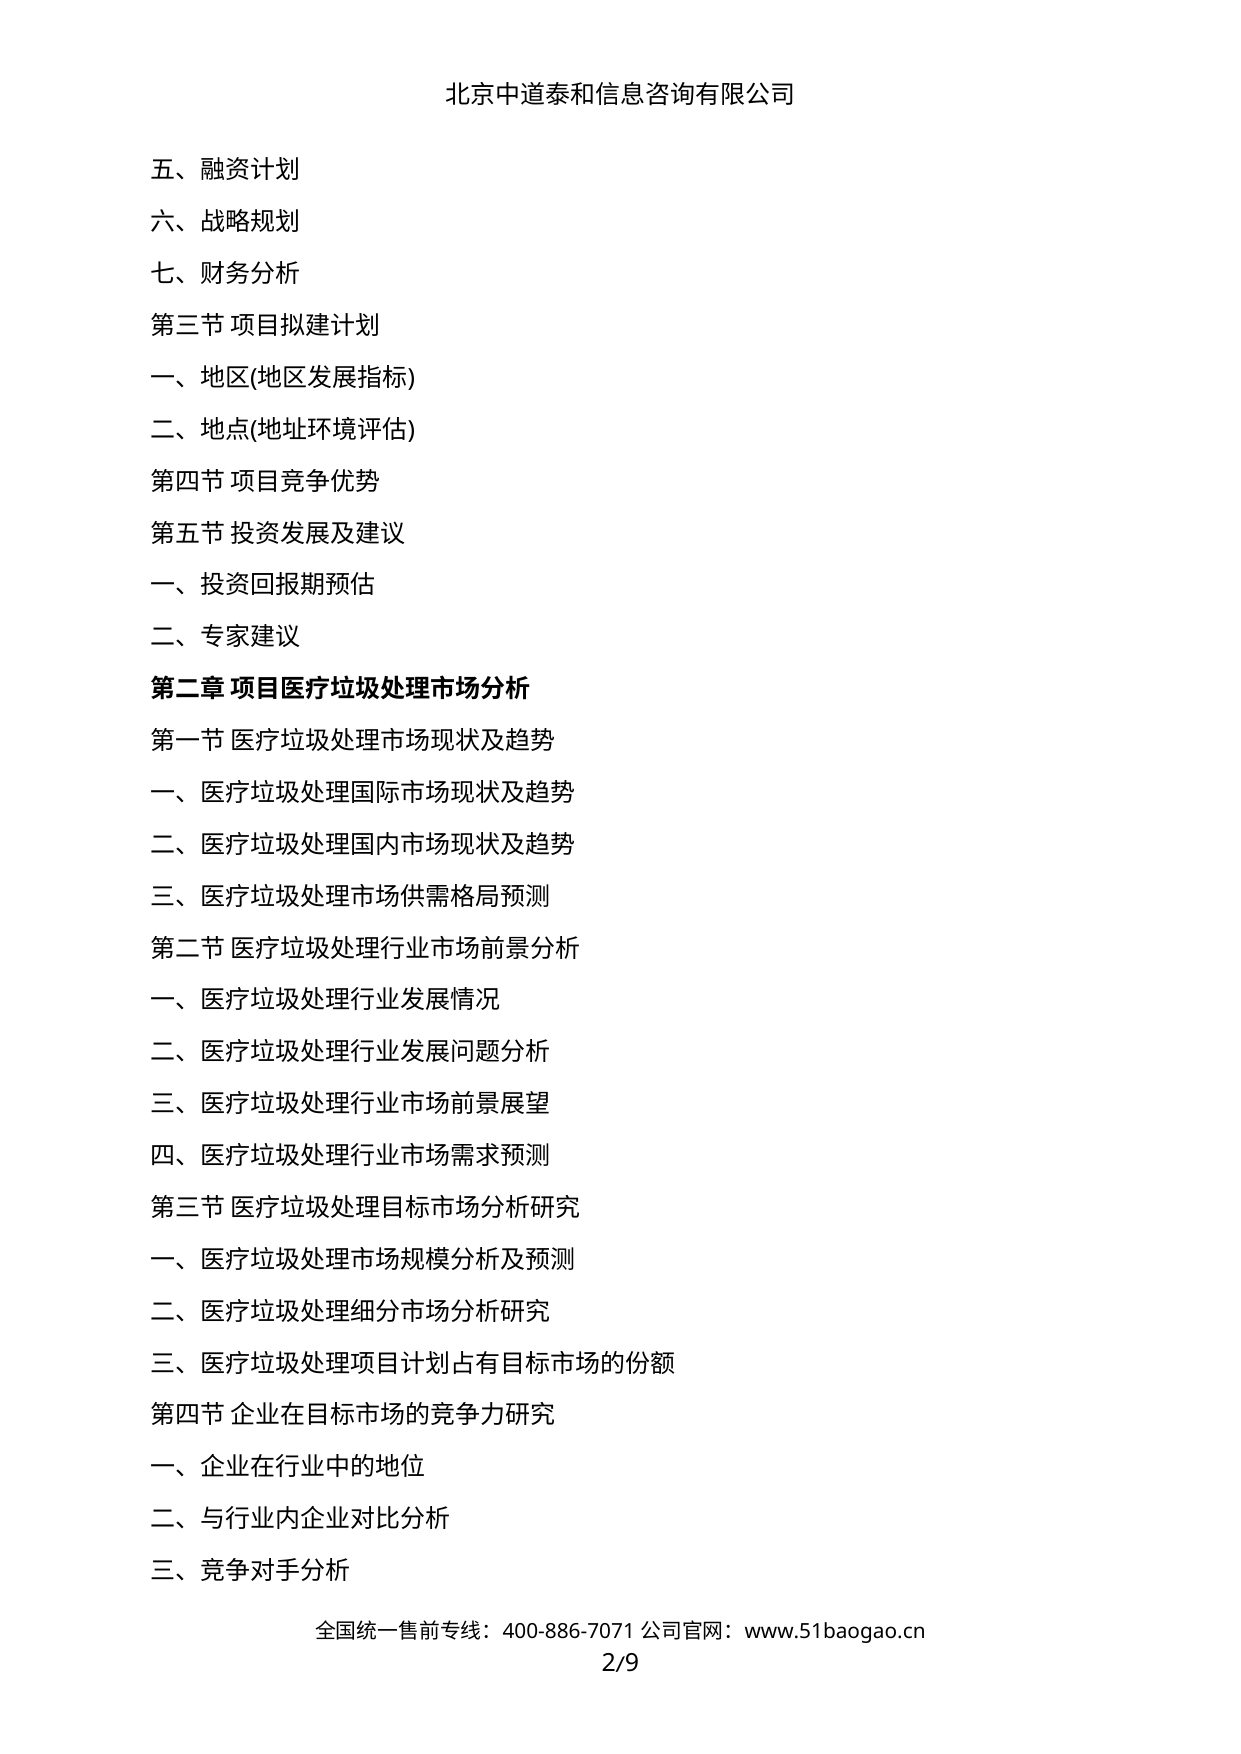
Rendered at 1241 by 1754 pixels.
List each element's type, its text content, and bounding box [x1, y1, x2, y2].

text 第三节 医疗垃圾处理目标市场分析研究 [150, 1187, 1090, 1224]
text 二、专家建议 [150, 617, 1090, 653]
text 六、战略规划 [150, 202, 1090, 238]
text 一、企业在行业中的地位 [150, 1447, 1090, 1483]
text 一、医疗垃圾处理市场规模分析及预测 [150, 1239, 1090, 1276]
text 二、与行业内企业对比分析 [150, 1499, 1090, 1535]
text 第四节 项目竞争优势 [150, 461, 1090, 497]
text 二、地点(地址环境评估) [150, 409, 1090, 446]
text 一、投资回报期预估 [150, 565, 1090, 601]
text 第二节 医疗垃圾处理行业市场前景分析 [150, 928, 1090, 964]
text 第二章 项目医疗垃圾处理市场分析 [150, 669, 1090, 705]
text 三、医疗垃圾处理行业市场前景展望 [150, 1084, 1090, 1120]
text 第一节 医疗垃圾处理市场现状及趋势 [150, 721, 1090, 757]
text 第三节 项目拟建计划 [150, 306, 1090, 342]
text 四、医疗垃圾处理行业市场需求预测 [150, 1136, 1090, 1172]
text 二、医疗垃圾处理细分市场分析研究 [150, 1291, 1090, 1327]
text 二、医疗垃圾处理行业发展问题分析 [150, 1032, 1090, 1068]
text 二、医疗垃圾处理国内市场现状及趋势 [150, 824, 1090, 861]
text 一、医疗垃圾处理行业发展情况 [150, 980, 1090, 1016]
text 第四节 企业在目标市场的竞争力研究 [150, 1395, 1090, 1431]
text 五、融资计划 [150, 150, 1090, 186]
text 一、地区(地区发展指标) [150, 357, 1090, 394]
text 三、竞争对手分析 [150, 1551, 1090, 1587]
text 三、医疗垃圾处理项目计划占有目标市场的份额 [150, 1343, 1090, 1379]
text 七、财务分析 [150, 254, 1090, 290]
text 三、医疗垃圾处理市场供需格局预测 [150, 876, 1090, 912]
text 第五节 投资发展及建议 [150, 513, 1090, 549]
text 一、医疗垃圾处理国际市场现状及趋势 [150, 772, 1090, 809]
